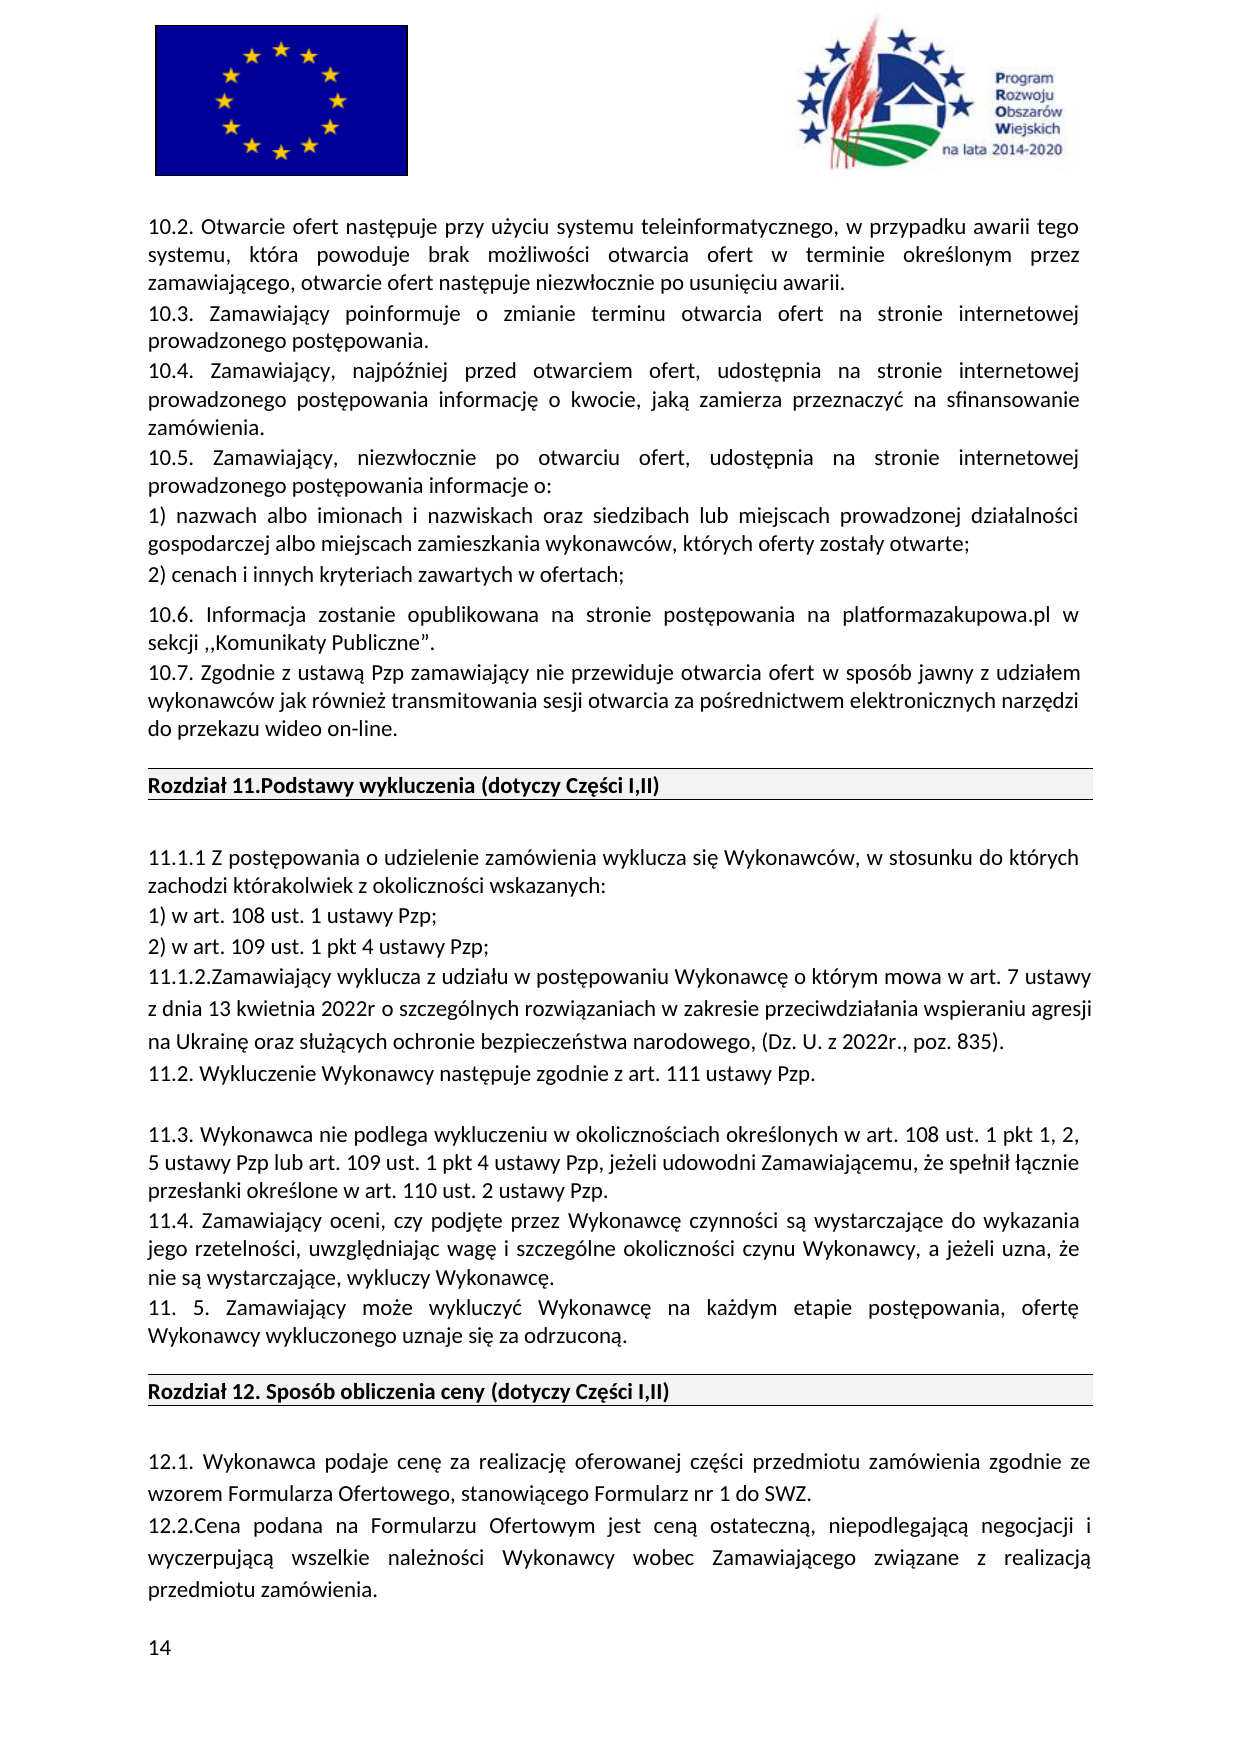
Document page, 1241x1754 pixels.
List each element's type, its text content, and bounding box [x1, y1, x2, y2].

text 11.2. Wykluczenie Wykonawcy następuje zgodnie z art. 111 ustawy Pzp. [148, 1059, 1081, 1087]
text 11.1.1 Z postępowania o udzielenie zamówienia wyklucza się Wykonawców, w stosunku do których zachodzi którakolwiek z okoliczności wskazanych: [148, 843, 1081, 899]
text 10.2. Otwarcie ofert następuje przy użyciu systemu teleinformatycznego, w przypadku awarii tego systemu, która powoduje brak możliwości otwarcia ofert w terminie określonym przez zamawiającego, otwarcie ofert następuje niezwłocznie po usunięciu awarii. [148, 212, 1081, 296]
text 12.2.Cena podana na Formularzu Ofertowym jest ceną ostateczną, niepodlegającą negocjacji i wyczerpującą wszelkie należności Wykonawcy wobec Zamawiającego związane z realizacją przedmiotu zamówienia. [148, 1511, 1093, 1604]
text 10.7. Zgodnie z ustawą Pzp zamawiający nie przewiduje otwarcia ofert w sposób jawny z udziałem wykonawców jak również transmitowania sesji otwarcia za pośrednictwem elektronicznych narzędzi do przekazu wideo on-line. [148, 658, 1081, 743]
text 10.3. Zamawiający poinformuje o zmianie terminu otwarcia ofert na stronie internetowej prowadzonego postępowania. [148, 299, 1081, 355]
text 2) cenach i innych kryteriach zawartych w ofertach; [148, 560, 1081, 588]
text 11.1.2.Zamawiający wyklucza z udziału w postępowaniu Wykonawcę o którym mowa w art. 7 ustawy z dnia 13 kwietnia 2022r o szczególnych rozwiązaniach w zakresie przeciwdziałania wspieraniu agresji na Ukrainę oraz służących ochronie bezpieczeństwa narodowego, (Dz. U. z 2022r., poz. 835). [148, 962, 1093, 1055]
text 10.6. Informacja zostanie opublikowana na stronie postępowania na platformazakupowa.pl w sekcji ,,Komunikaty Publiczne”. [148, 600, 1081, 656]
text 11.4. Zamawiający oceni, czy podjęte przez Wykonawcę czynności są wystarczające do wykazania jego rzetelności, uwzględniając wagę i szczególne okoliczności czynu Wykonawcy, a jeżeli uzna, że nie są wystarczające, wykluczy Wykonawcę. [148, 1207, 1081, 1291]
subtitle Rozdział 12. Sposób obliczenia ceny (dotyczy Części I,II) [148, 1375, 1093, 1405]
text 12.1. Wykonawca podaje cenę za realizację oferowanej części przedmiotu zamówienia zgodnie ze wzorem Formularza Ofertowego, stanowiącego Formularz nr 1 do SWZ. [148, 1447, 1093, 1507]
text 1) w art. 108 ust. 1 ustawy Pzp; [148, 901, 1081, 929]
text 1) nazwach albo imionach i nazwiskach oraz siedzibach lub miejscach prowadzonej działalności gospodarczej albo miejscach zamieszkania wykonawców, których oferty zostały otwarte; [148, 501, 1081, 557]
text 2) w art. 109 ust. 1 pkt 4 ustawy Pzp; [148, 932, 1081, 960]
text 11.3. Wykonawca nie podlega wykluczeniu w okolicznościach określonych w art. 108 ust. 1 pkt 1, 2, 5 ustawy Pzp lub art. 109 ust. 1 pkt 4 ustawy Pzp, jeżeli udowodni Zamawiającemu, że spełnił łącznie przesłanki określone w art. 110 ust. 2 ustawy Pzp. [148, 1120, 1081, 1204]
text 11. 5. Zamawiający może wykluczyć Wykonawcę na każdym etapie postępowania, ofertę Wykonawcy wykluczonego uznaje się za odrzuconą. [148, 1293, 1081, 1349]
text 10.5. Zamawiający, niezwłocznie po otwarciu ofert, udostępnia na stronie internetowej prowadzonego postępowania informacje o: [148, 443, 1081, 499]
subtitle Rozdział 11.Podstawy wykluczenia (dotyczy Części I,II) [148, 769, 1093, 799]
text 10.4. Zamawiający, najpóźniej przed otwarciem ofert, udostępnia na stronie internetowej prowadzonego postępowania informację o kwocie, jaką zamierza przeznaczyć na sfinansowanie zamówienia. [148, 357, 1081, 441]
picture [785, 6, 1083, 184]
